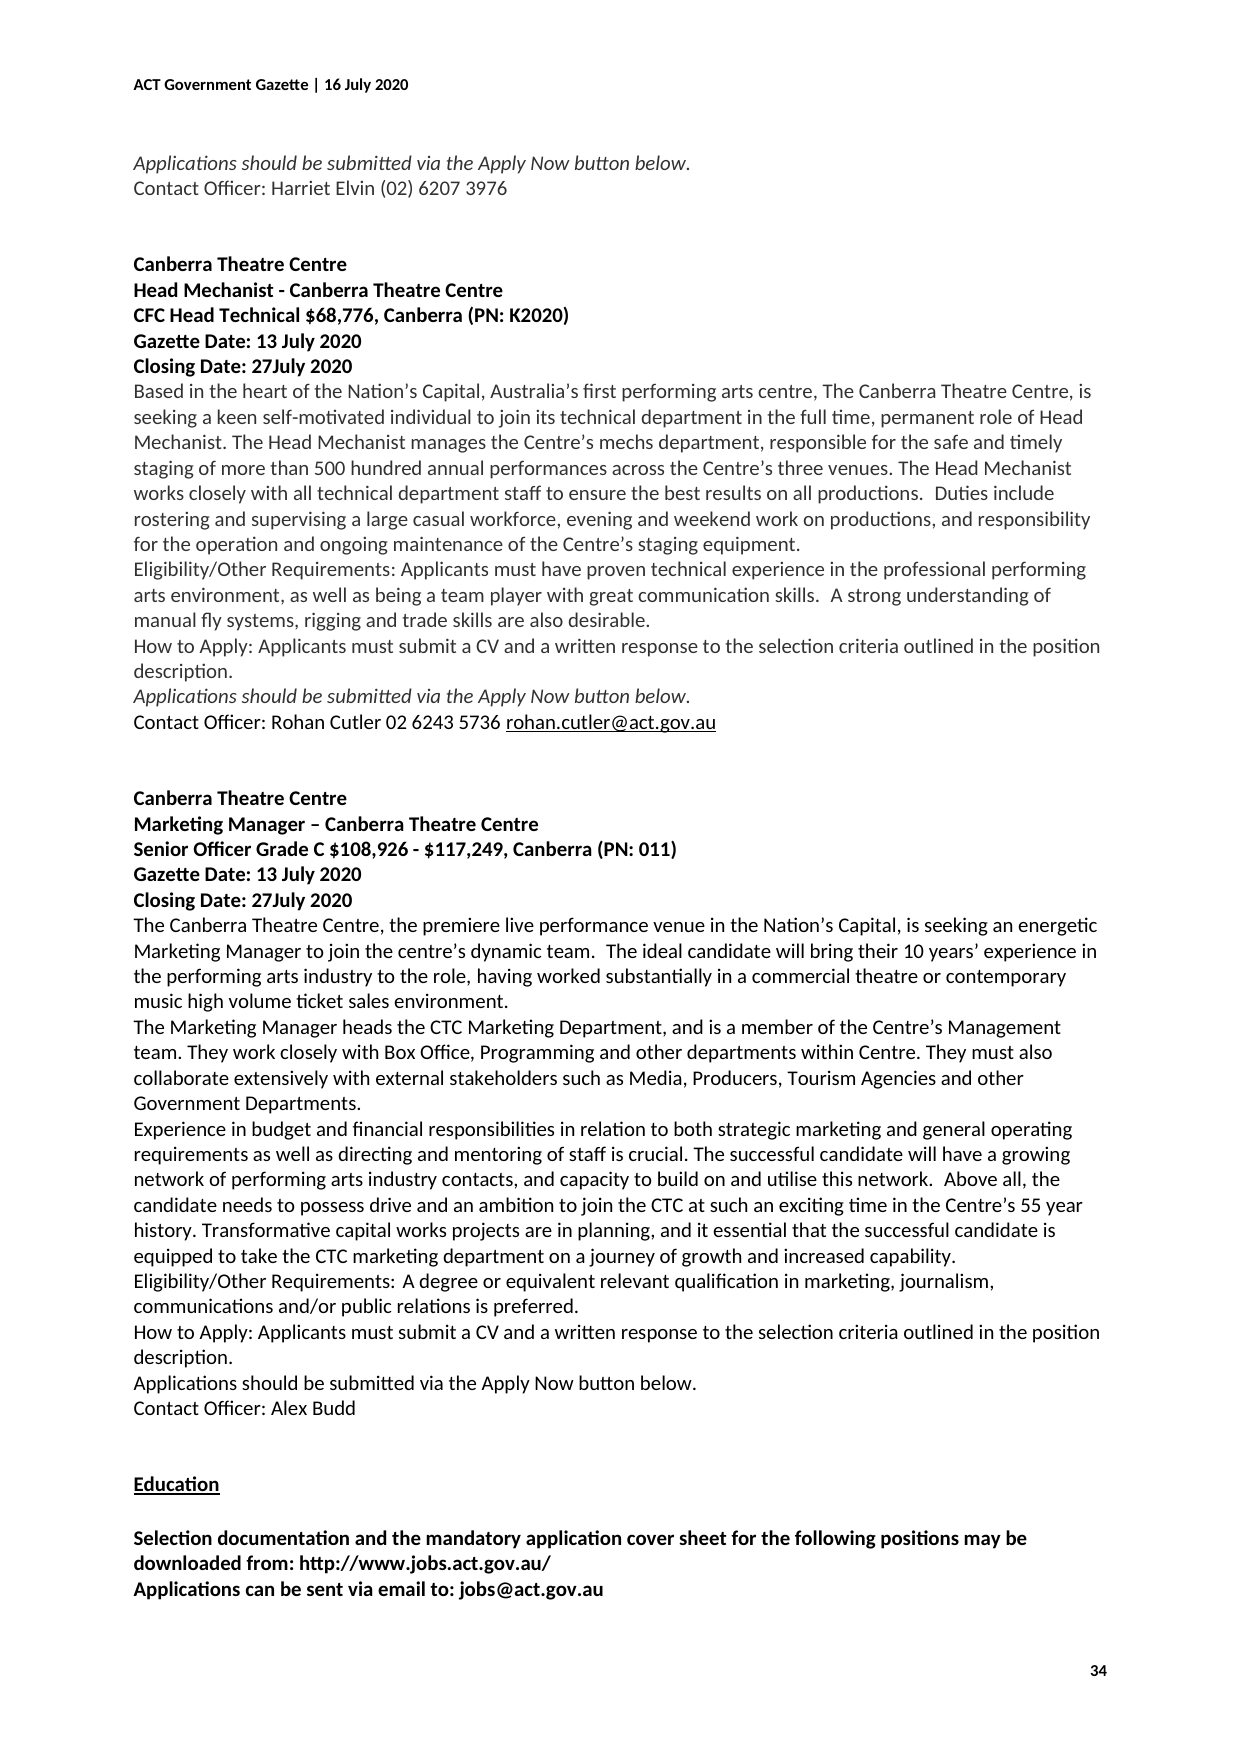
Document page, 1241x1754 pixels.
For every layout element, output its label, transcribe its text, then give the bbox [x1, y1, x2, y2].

text Eligibility/Other Requirements: A degree or equivalent relevant qualification in marketing, journalism, communications and/or public relations is preferred. [133, 1268, 1107, 1319]
text Selection documentation and the mandatory application cover sheet for the following positions may be downloaded from: http://www.jobs.act.gov.au/ [133, 1525, 1107, 1576]
text The Canberra Theatre Centre, the premiere live performance venue in the Nation’s Capital, is seeking an energetic Marketing Manager to join the centre’s dynamic team. The ideal candidate will bring their 10 years’ experience in the performing arts industry to the role, having worked substantially in a commercial theatre or contemporary music high volume ticket sales environment. [133, 912, 1107, 1014]
text Canberra Theatre Centre Head Mechanist - Canberra Theatre Centre CFC Head Technical $68,776, Canberra (PN: K2020) Gazette Date: 13 July 2020 Closing Date: 27July 2020 Based in the heart of the Nation’s Capital, Australia’s first performing arts centre, The Canberra Theatre Centre, is seeking a keen self-motivated individual to join its technical department in the full time, permanent role of Head Mechanist. The Head Mechanist manages the Centre’s mechs department, responsible for the safe and timely staging of more than 500 hundred annual performances across the Centre’s three venues. The Head Mechanist works closely with all technical department staff to ensure the best results on all productions. Duties include rostering and supervising a large casual workforce, evening and weekend work on productions, and responsibility for the operation and ongoing maintenance of the Centre’s staging equipment. [133, 252, 1107, 557]
text Contact Officer: Alex Budd [133, 1395, 1107, 1421]
text Experience in budget and financial responsibilities in relation to both strategic marketing and general operating requirements as well as directing and mentoring of staff is crucial. The successful candidate will have a growing network of performing arts industry contacts, and capacity to build on and utilise this network. Above all, the candidate needs to possess drive and an ambition to join the CTC at such an exciting time in the Centre’s 55 year history. Transformative capital works projects are in planning, and it essential that the successful candidate is equipped to take the CTC marketing department on a journey of growth and increased capability. [133, 1116, 1107, 1268]
text Canberra Theatre Centre Marketing Manager – Canberra Theatre Centre Senior Officer Grade C $108,926 - $117,249, Canberra (PN: 011) Gazette Date: 13 July 2020 Closing Date: 27July 2020 [133, 785, 1107, 912]
text The Marketing Manager heads the CTC Marketing Department, and is a member of the Centre’s Management team. They work closely with Box Office, Programming and other departments within Centre. They must also collaborate extensively with external stakeholders such as Media, Producers, Tourism Agencies and other Government Departments. [133, 1014, 1107, 1116]
text Applications should be submitted via the Apply Now button below. Contact Officer: Rohan Cutler 02 6243 5736 rohan.cutler@act.gov.au [133, 684, 1107, 734]
text Applications should be submitted via the Apply Now button below. [133, 150, 1107, 175]
text Contact Officer: Harriet Elvin (02) 6207 3976 [133, 175, 1107, 201]
text How to Apply: Applicants must submit a CV and a written response to the selection criteria outlined in the position description. [133, 633, 1107, 684]
text How to Apply: Applicants must submit a CV and a written response to the selection criteria outlined in the position description. Applications should be submitted via the Apply Now button below. [133, 1319, 1107, 1395]
text Applications can be sent via email to: jobs@act.gov.au [133, 1576, 1107, 1601]
subtitle Education [133, 1472, 1107, 1497]
text Eligibility/Other Requirements: Applicants must have proven technical experience in the professional performing arts environment, as well as being a team player with great communication skills. A strong understanding of manual fly systems, rigging and trade skills are also desirable. [133, 557, 1107, 633]
